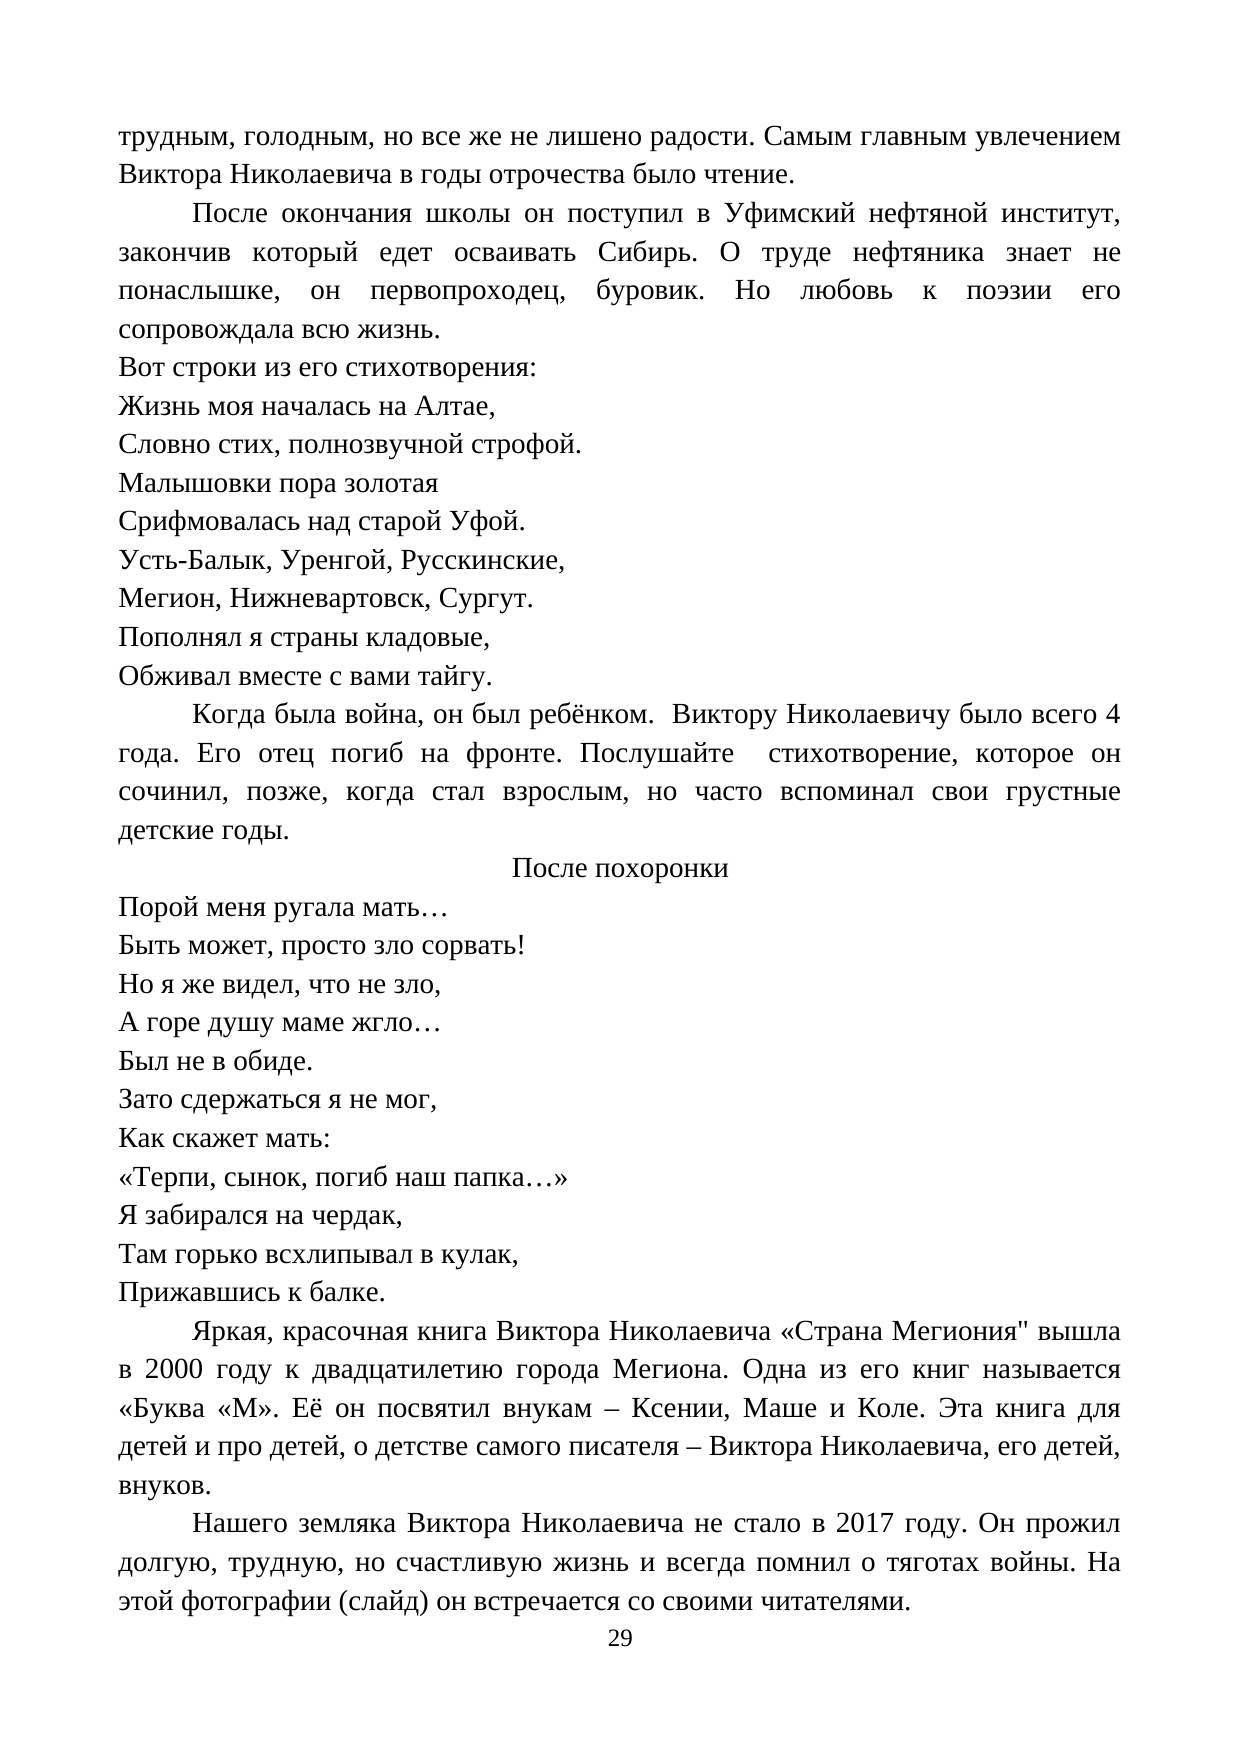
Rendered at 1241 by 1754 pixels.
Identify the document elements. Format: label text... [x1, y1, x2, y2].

text Пополнял я страны кладовые, [118, 619, 1122, 653]
text Зато сдержаться я не мог, [118, 1082, 1122, 1115]
text Нашего земляка Виктора Николаевича не стало в 2017 году. Он прожил долгую, трудную, но счастливую жизнь и всегда помнил о тяготах войны. На этой фотографии (слайд) он встречается со своими читателями. [118, 1506, 1122, 1616]
text После окончания школы он поступил в Уфимский нефтяной институт, закончив который едет осваивать Сибирь. О труде нефтяника знает не понаслышке, он первопроходец, буровик. Но любовь к поэзии его сопровождала всю жизнь. [118, 195, 1122, 344]
text Усть-Балык, Уренгой, Русскинские, [118, 542, 1122, 576]
text Там горько всхлипывал в кулак, [118, 1236, 1122, 1269]
text Жизнь моя началась на Алтае, [118, 388, 1122, 421]
text А горе душу маме жгло… [118, 1004, 1122, 1038]
text Был не в обиде. [118, 1043, 1122, 1077]
text Срифмовалась над старой Уфой. [118, 503, 1122, 537]
text Порой меня ругала мать… [118, 889, 1122, 922]
text Прижавшись к балке. [118, 1274, 1122, 1308]
text «Терпи, сынок, погиб наш папка…» [118, 1159, 1122, 1192]
text Я забирался на чердак, [118, 1197, 1122, 1231]
text Обживал вместе с вами тайгу. [118, 658, 1122, 691]
text Но я же видел, что не зло, [118, 966, 1122, 999]
text Быть может, просто зло сорвать! [118, 927, 1122, 961]
text Как скажет мать: [118, 1120, 1122, 1154]
text После похоронки [118, 850, 1122, 884]
text Малышовки пора золотая [118, 465, 1122, 498]
text Вот строки из его стихотворения: [118, 349, 1122, 383]
text Мегион, Нижневартовск, Сургут. [118, 581, 1122, 614]
text Словно стих, полнозвучной строфой. [118, 426, 1122, 460]
text Яркая, красочная книга Виктора Николаевича «Страна Мегиония" вышла в 2000 году к двадцатилетию города Мегиона. Одна из его книг называется «Буква «М». Её он посвятил внукам – Ксении, Маше и Коле. Эта книга для детей и про детей, о детстве самого писателя – Виктора Николаевича, его детей, внуков. [118, 1313, 1122, 1501]
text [118, 118, 1122, 190]
text Когда была война, он был ребёнком. Виктору Николаевичу было всего 4 года. Его отец погиб на фронте. Послушайте стихотворение, которое он сочинил, позже, когда стал взрослым, но часто вспоминал свои грустные детские годы. [118, 696, 1122, 845]
